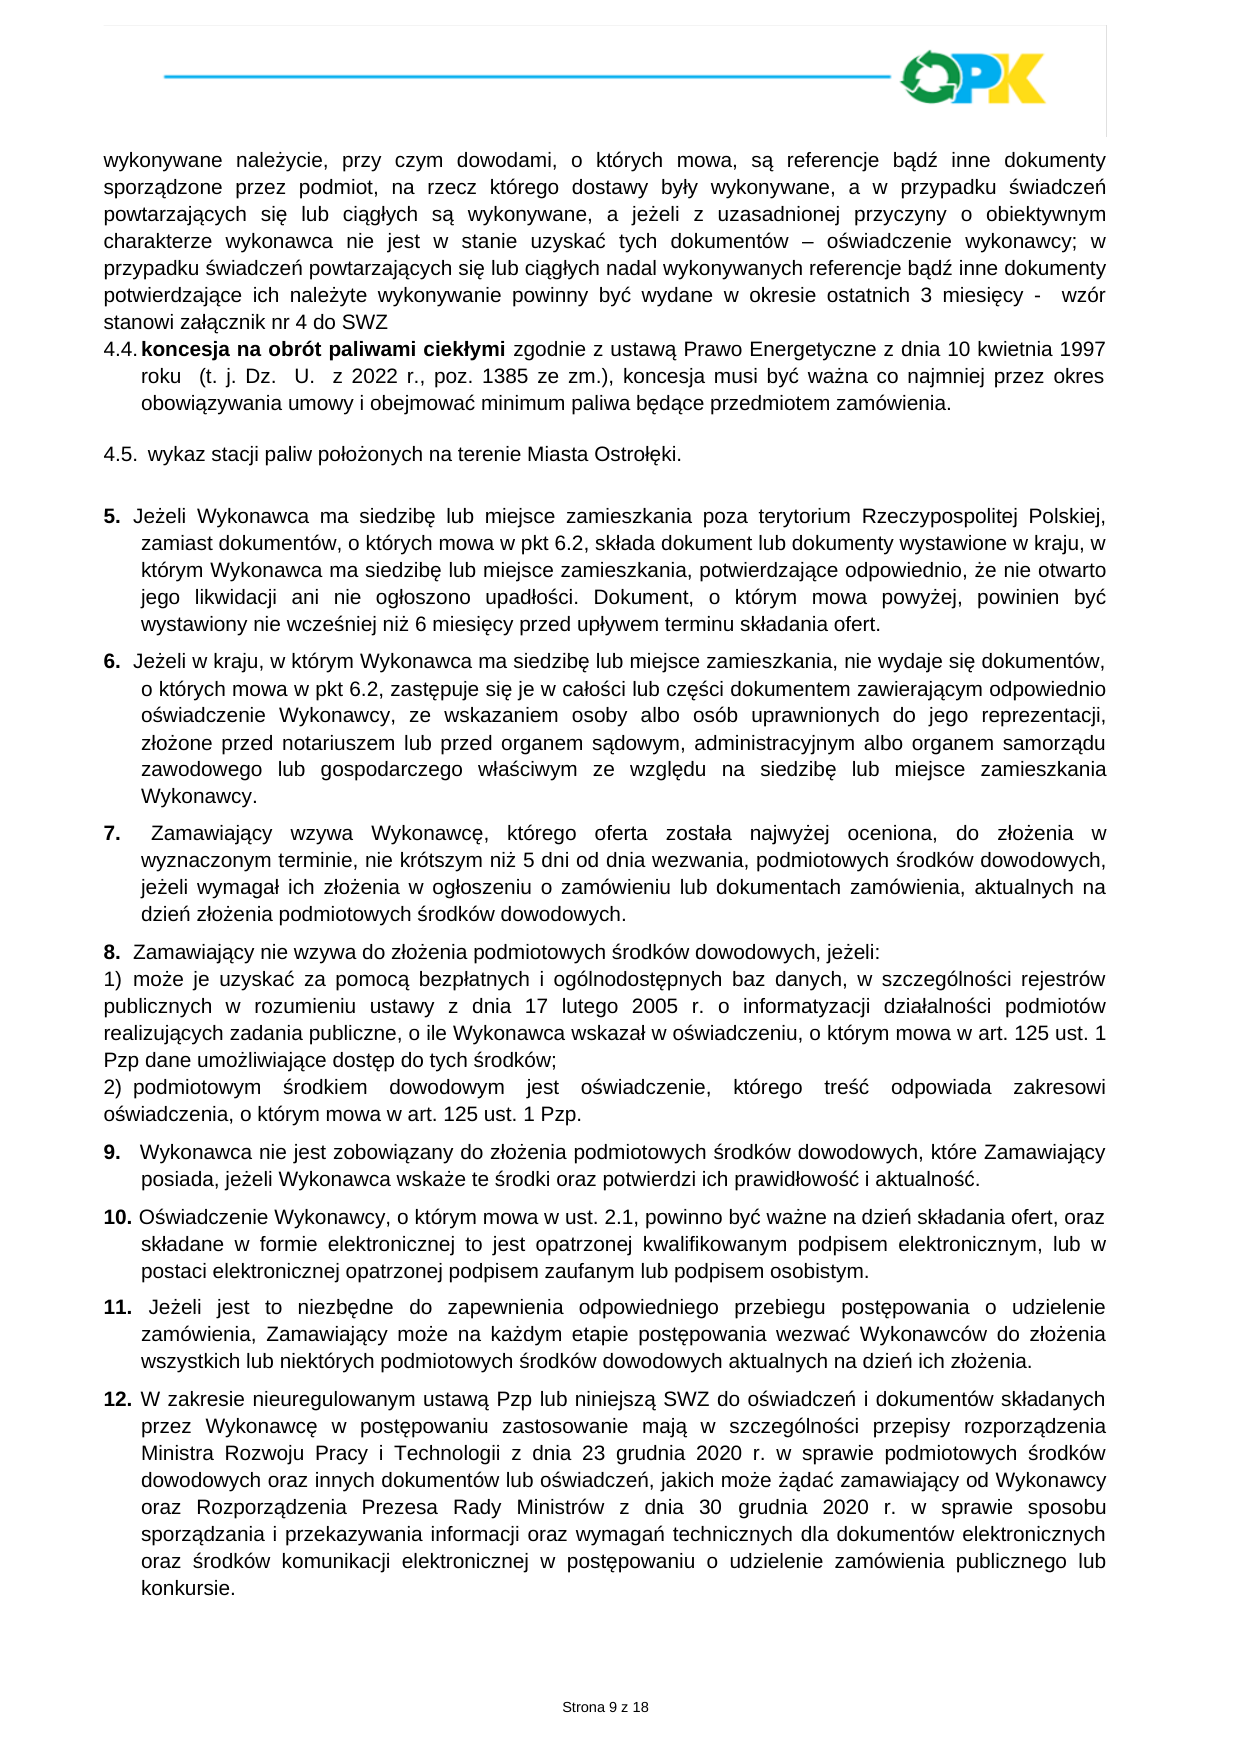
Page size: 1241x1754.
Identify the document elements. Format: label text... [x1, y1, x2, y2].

list W zakresie nieuregulowanym ustawą Pzp lub niniejszą SWZ do oświadczeń i dokumentów składanych przez Wykonawcę w postępowaniu zastosowanie mają w szczególności przepisy rozporządzenia Ministra Rozwoju Pracy i Technologii z dnia 23 grudnia 2020 r. w sprawie podmiotowych środków dowodowych oraz innych dokumentów lub oświadczeń, jakich może żądać zamawiający od Wykonawcy oraz Rozporządzenia Prezesa Rady Ministrów z dnia 30 grudnia 2020 r. w sprawie sposobu sporządzania i przekazywania informacji oraz wymagań technicznych dla dokumentów elektronicznych oraz środków komunikacji elektronicznej w postępowaniu o udzielenie zamówienia publicznego lub konkursie. [103, 1387, 1107, 1600]
text 1) może je uzyskać za pomocą bezpłatnych i ogólnodostępnych baz danych, w szczególności rejestrów publicznych w rozumieniu ustawy z dnia 17 lutego 2005 r. o informatyzacji działalności podmiotów realizujących zadania publiczne, o ile Wykonawca wskazał w oświadczeniu, o którym mowa w art. 125 ust. 1 Pzp dane umożliwiające dostęp do tych środków; [103, 967, 1107, 1072]
text 2) podmiotowym środkiem dowodowym jest oświadczenie, którego treść odpowiada zakresowi oświadczenia, o którym mowa w art. 125 ust. 1 Pzp. [103, 1075, 1107, 1126]
list Oświadczenie Wykonawcy, o którym mowa w ust. 2.1, powinno być ważne na dzień składania ofert, oraz składane w formie elektronicznej to jest opatrzonej kwalifikowanym podpisem elektronicznym, lub w postaci elektronicznej opatrzonej podpisem zaufanym lub podpisem osobistym. [103, 1204, 1107, 1282]
list Zamawiający wzywa Wykonawcę, którego oferta została najwyżej oceniona, do złożenia w wyznaczonym terminie, nie krótszym niż 5 dni od dnia wezwania, podmiotowych środków dowodowych, jeżeli wymagał ich złożenia w ogłoszeniu o zamówieniu lub dokumentach zamówienia, aktualnych na dzień złożenia podmiotowych środków dowodowych. [103, 821, 1107, 926]
list koncesja na obrót paliwami ciekłymi zgodnie z ustawą Prawo Energetyczne z dnia 10 kwietnia 1997 roku (t. j. Dz. U. z 2022 r., poz. 1385 ze zm.), koncesja musi być ważna co najmniej przez okres obowiązywania umowy i obejmować minimum paliwa będące przedmiotem zamówienia. [103, 337, 1107, 414]
list Zamawiający nie wzywa do złożenia podmiotowych środków dowodowych, jeżeli: [103, 940, 1107, 964]
list wykaz stacji paliw położonych na terenie Miasta Ostrołęki. [103, 442, 1107, 466]
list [103, 148, 1107, 333]
picture [103, 25, 1108, 137]
list Jeżeli Wykonawca ma siedzibę lub miejsce zamieszkania poza terytorium Rzeczypospolitej Polskiej, zamiast dokumentów, o których mowa w pkt 6.2, składa dokument lub dokumenty wystawione w kraju, w którym Wykonawca ma siedzibę lub miejsce zamieszkania, potwierdzające odpowiednio, że nie otwarto jego likwidacji ani nie ogłoszono upadłości. Dokument, o którym mowa powyżej, powinien być wystawiony nie wcześniej niż 6 miesięcy przed upływem terminu składania ofert. [103, 503, 1107, 635]
list Jeżeli w kraju, w którym Wykonawca ma siedzibę lub miejsce zamieszkania, nie wydaje się dokumentów, o których mowa w pkt 6.2, zastępuje się je w całości lub części dokumentem zawierającym odpowiednio oświadczenie Wykonawcy, ze wskazaniem osoby albo osób uprawnionych do jego reprezentacji, złożone przed notariuszem lub przed organem sądowym, administracyjnym albo organem samorządu zawodowego lub gospodarczego właściwym ze względu na siedzibę lub miejsce zamieszkania Wykonawcy. [103, 649, 1107, 808]
list Wykonawca nie jest zobowiązany do złożenia podmiotowych środków dowodowych, które Zamawiający posiada, jeżeli Wykonawca wskaże te środki oraz potwierdzi ich prawidłowość i aktualność. [103, 1139, 1107, 1191]
list Jeżeli jest to niezbędne do zapewnienia odpowiedniego przebiegu postępowania o udzielenie zamówienia, Zamawiający może na każdym etapie postępowania wezwać Wykonawców do złożenia wszystkich lub niektórych podmiotowych środków dowodowych aktualnych na dzień ich złożenia. [103, 1295, 1107, 1373]
